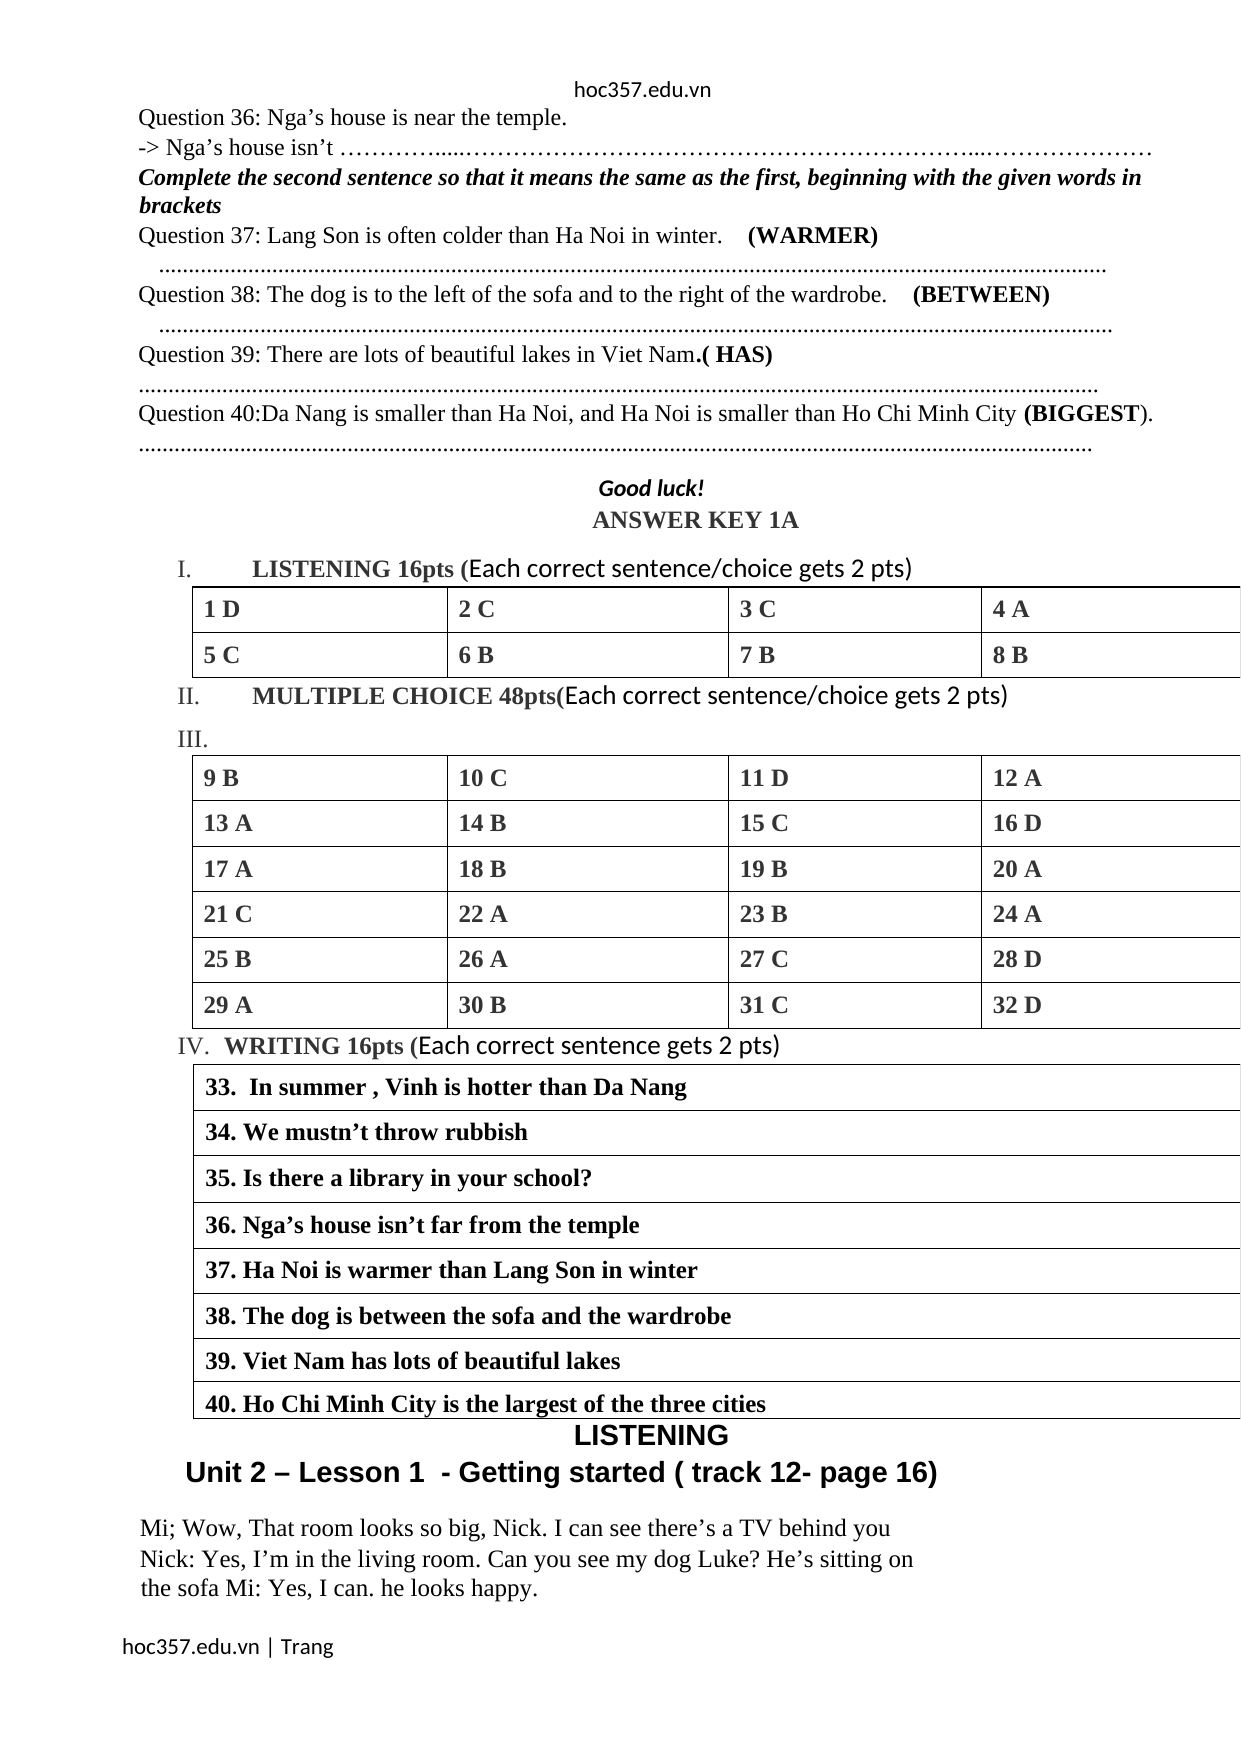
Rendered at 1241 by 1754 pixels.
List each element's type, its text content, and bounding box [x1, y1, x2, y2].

table_cell 27 C [729, 938, 981, 982]
text Mi; Wow, That room looks so big, Nick. I can see there’s a TV behind you [139, 1513, 1163, 1542]
text ............................................................................................................................................................... [158, 250, 1163, 278]
text ................................................................................................................................................................. [138, 369, 1163, 397]
text -> Nga’s house isn’t ………….....………………………………………………………...………………… [138, 133, 1163, 160]
text Question 36: Nga’s house is near the temple. [138, 103, 1163, 131]
table_cell 28 D [982, 938, 1240, 982]
table_cell 22 A [448, 892, 728, 937]
table_cell 31 C [729, 983, 981, 1027]
text Question 40:Da Nang is smaller than Ha Noi, and Ha Noi is smaller than Ho Chi Minh City (BIGGEST). [138, 399, 1163, 427]
text Unit 2 – Lesson 1 - Getting started ( track 12- page 16) [177, 1454, 1163, 1488]
table_cell 21 C [193, 892, 447, 937]
text Question 38: The dog is to the left of the sofa and to the right of the wardrobe. (BETWEEN) [138, 280, 1163, 308]
table_cell 38. The dog is between the sofa and the wardrobe [194, 1294, 1240, 1338]
table_cell 34. We mustn’t throw rubbish [194, 1111, 1240, 1155]
text Question 37: Lang Son is often colder than Ha Noi in winter. (WARMER) [138, 221, 1163, 248]
table_cell 39. Viet Nam has lots of beautiful lakes [194, 1339, 1240, 1381]
text ................................................................................................................................................................ [158, 310, 1163, 338]
text Nick: Yes, I’m in the living room. Can you see my dog Luke? He’s sitting on the sofa Mi: Yes, I can. he looks happy. [139, 1544, 944, 1602]
table_cell 18 B [448, 847, 728, 891]
table_header 2 C [448, 588, 728, 632]
subtitle ANSWER KEY 1A [592, 505, 1163, 534]
text Question 39: There are lots of beautiful lakes in Viet Nam.( HAS) [138, 340, 1163, 367]
table_cell 32 D [982, 983, 1240, 1027]
table_cell 7 B [729, 633, 981, 677]
table_cell 36. Nga’s house isn’t far from the temple [194, 1203, 1240, 1247]
table_cell 14 B [448, 801, 728, 846]
list MULTIPLE CHOICE 48pts(Each correct sentence/choice gets 2 pts) [177, 678, 1163, 711]
text Good luck! [139, 473, 1163, 503]
table_cell 29 A [193, 983, 447, 1027]
list LISTENING 16pts (Each correct sentence/choice gets 2 pts) [177, 551, 1163, 584]
table_header 3 C [729, 588, 981, 632]
text Complete the second sentence so that it means the same as the first, beginning with the given words in brackets [138, 163, 1163, 218]
table_header 33. In summer , Vinh is hotter than Da Nang [194, 1065, 1240, 1109]
table_cell 19 B [729, 847, 981, 891]
table_header 11 D [729, 756, 981, 800]
subtitle LISTENING [139, 1418, 1163, 1452]
text III. [177, 724, 1163, 753]
table_cell 35. Is there a library in your school? [194, 1156, 1240, 1202]
table_cell 13 A [193, 801, 447, 846]
table_cell 15 C [729, 801, 981, 846]
table_header 4 A [982, 588, 1240, 632]
table_cell 17 A [193, 847, 447, 891]
table_cell 6 B [448, 633, 728, 677]
table_header 1 D [193, 588, 447, 632]
table_cell 25 B [193, 938, 447, 982]
table_cell 23 B [729, 892, 981, 937]
table_cell 30 B [448, 983, 728, 1027]
table_cell 40. Ho Chi Minh City is the largest of the three cities [194, 1382, 1240, 1417]
table_header 12 A [982, 756, 1240, 800]
table_header 9 B [193, 756, 447, 800]
table_cell 24 A [982, 892, 1240, 937]
table_cell 8 B [982, 633, 1240, 677]
table_cell 37. Ha Noi is warmer than Lang Son in winter [194, 1249, 1240, 1293]
text IV. WRITING 16pts (Each correct sentence gets 2 pts) [122, 1028, 1163, 1061]
table_cell 20 A [982, 847, 1240, 891]
text ................................................................................................................................................................ [138, 429, 1163, 457]
table_cell 16 D [982, 801, 1240, 846]
table_cell 26 A [448, 938, 728, 982]
table_header 10 C [448, 756, 728, 800]
table_cell 5 C [193, 633, 447, 677]
